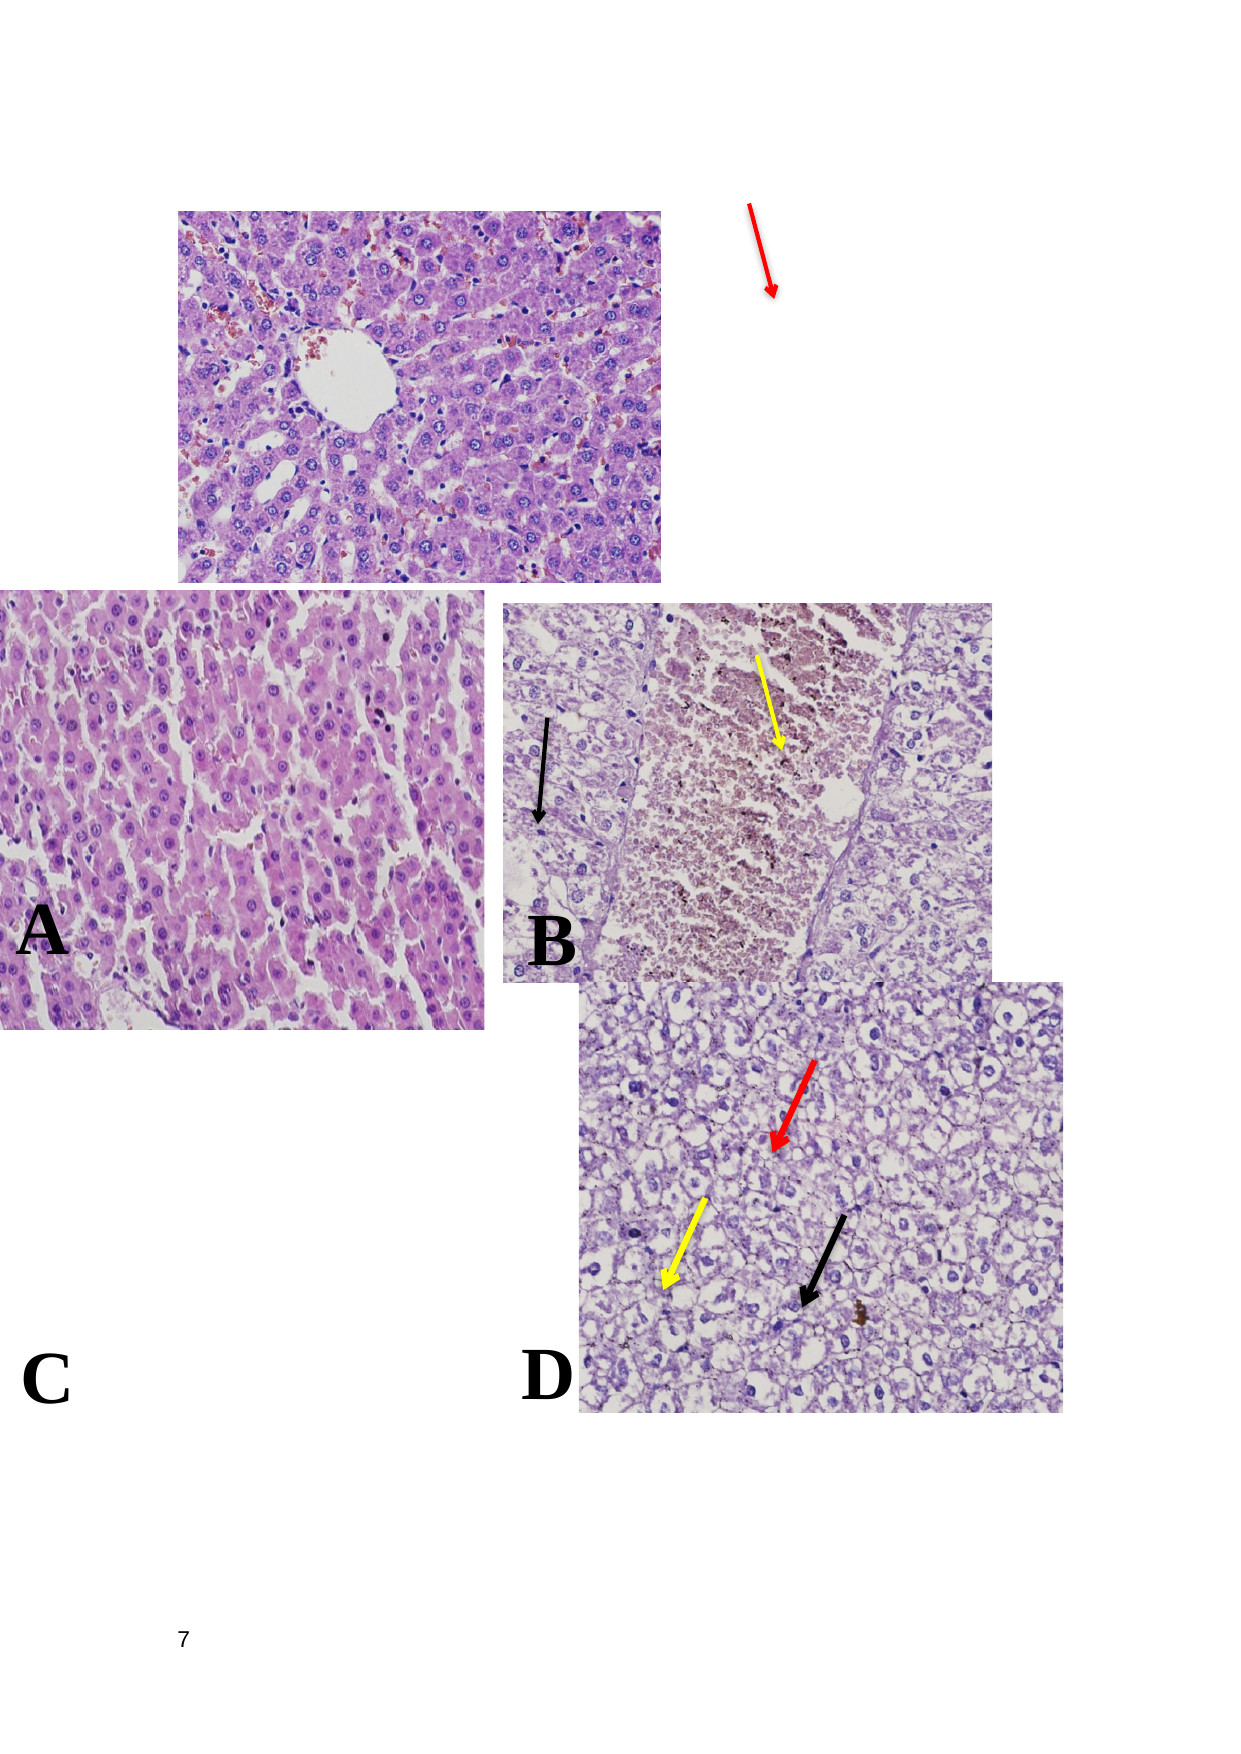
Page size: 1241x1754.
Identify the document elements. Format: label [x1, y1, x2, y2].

picture [503, 603, 1064, 1413]
picture [0, 590, 485, 1030]
picture [178, 211, 661, 583]
